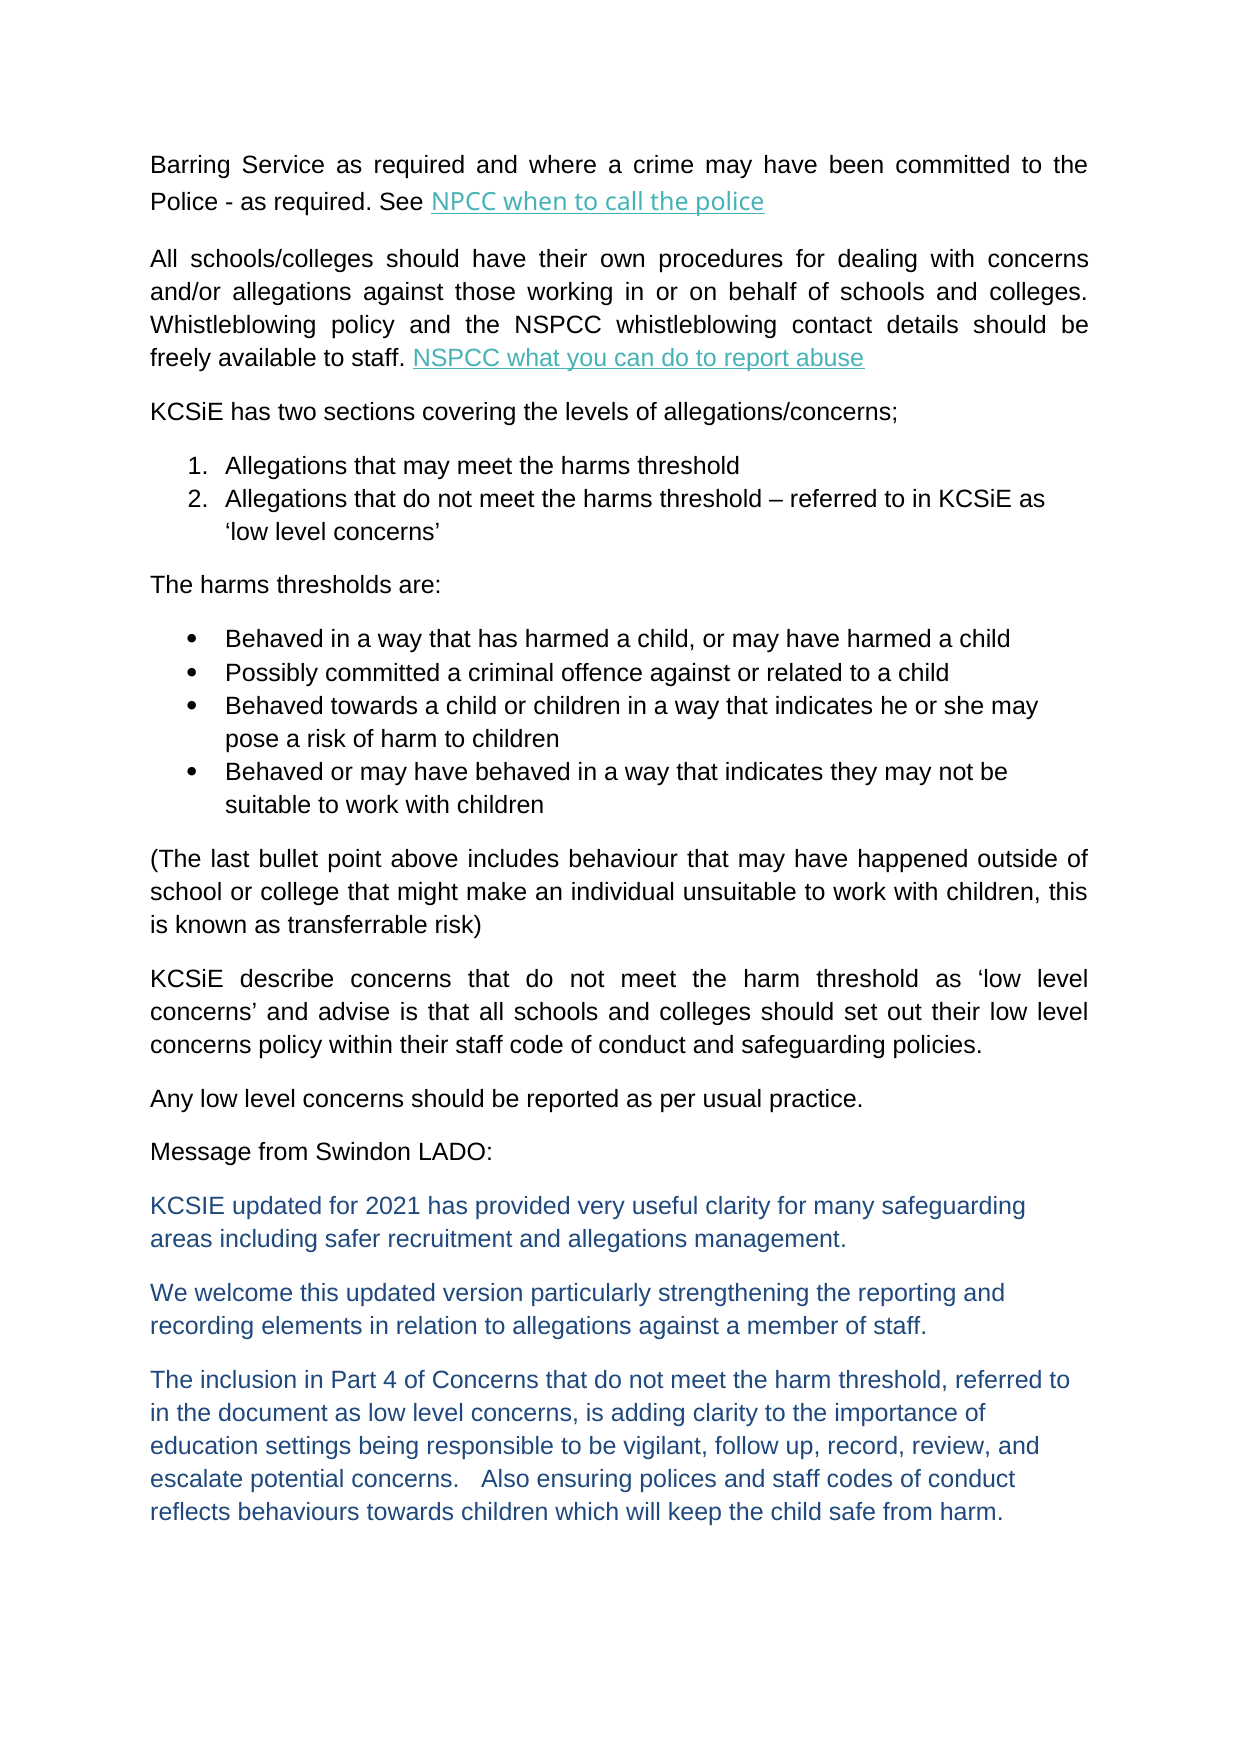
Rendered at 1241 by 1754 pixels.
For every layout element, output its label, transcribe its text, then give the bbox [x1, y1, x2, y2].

text The harms thresholds are: [150, 571, 1090, 599]
text The inclusion in Part 4 of Concerns that do not meet the harm threshold, referred to in the document as low level concerns, is adding clarity to the importance of education settings being responsible to be vigilant, follow up, record, review, and escalate potential concerns. Also ensuring polices and staff codes of conduct reflects behaviours towards children which will keep the child safe from harm. [150, 1365, 1090, 1526]
list Allegations that may meet the harms threshold [187, 451, 1090, 479]
list Allegations that do not meet the harms threshold – referred to in KCSiE as ‘low level concerns’ [187, 484, 1090, 545]
text KCSiE has two sections covering the levels of allegations/concerns; [150, 397, 1090, 426]
text KCSiE describe concerns that do not meet the harm threshold as ‘low level concerns’ and advise is that all schools and colleges should set out their low level concerns policy within their staff code of conduct and safeguarding policies. [150, 964, 1090, 1058]
list Behaved or may have behaved in a way that indicates they may not be suitable to work with children [187, 757, 1090, 819]
text We welcome this updated version particularly strengthening the reporting and recording elements in relation to allegations against a member of staff. [150, 1278, 1090, 1340]
text KCSIE updated for 2021 has provided very useful clarity for many safeguarding areas including safer recruitment and allegations management. [150, 1191, 1090, 1253]
list Possibly committed a criminal offence against or related to a child [187, 657, 1090, 686]
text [150, 150, 1090, 218]
text Message from Swindon LADO: [150, 1137, 1090, 1166]
text All schools/colleges should have their own procedures for dealing with concerns and/or allegations against those working in or on behalf of schools and colleges. Whistleblowing policy and the NSPCC whistleblowing contact details should be freely available to staff. NSPCC what you can do to report abuse [150, 244, 1090, 372]
text Any low level concerns should be reported as per usual practice. [150, 1083, 1090, 1112]
list Behaved towards a child or children in a way that indicates he or she may pose a risk of harm to children [187, 691, 1090, 752]
list Behaved in a way that has harmed a child, or may have harmed a child [187, 624, 1090, 653]
text (The last bullet point above includes behaviour that may have happened outside of school or college that might make an individual unsuitable to work with children, this is known as transferrable risk) [150, 844, 1090, 938]
